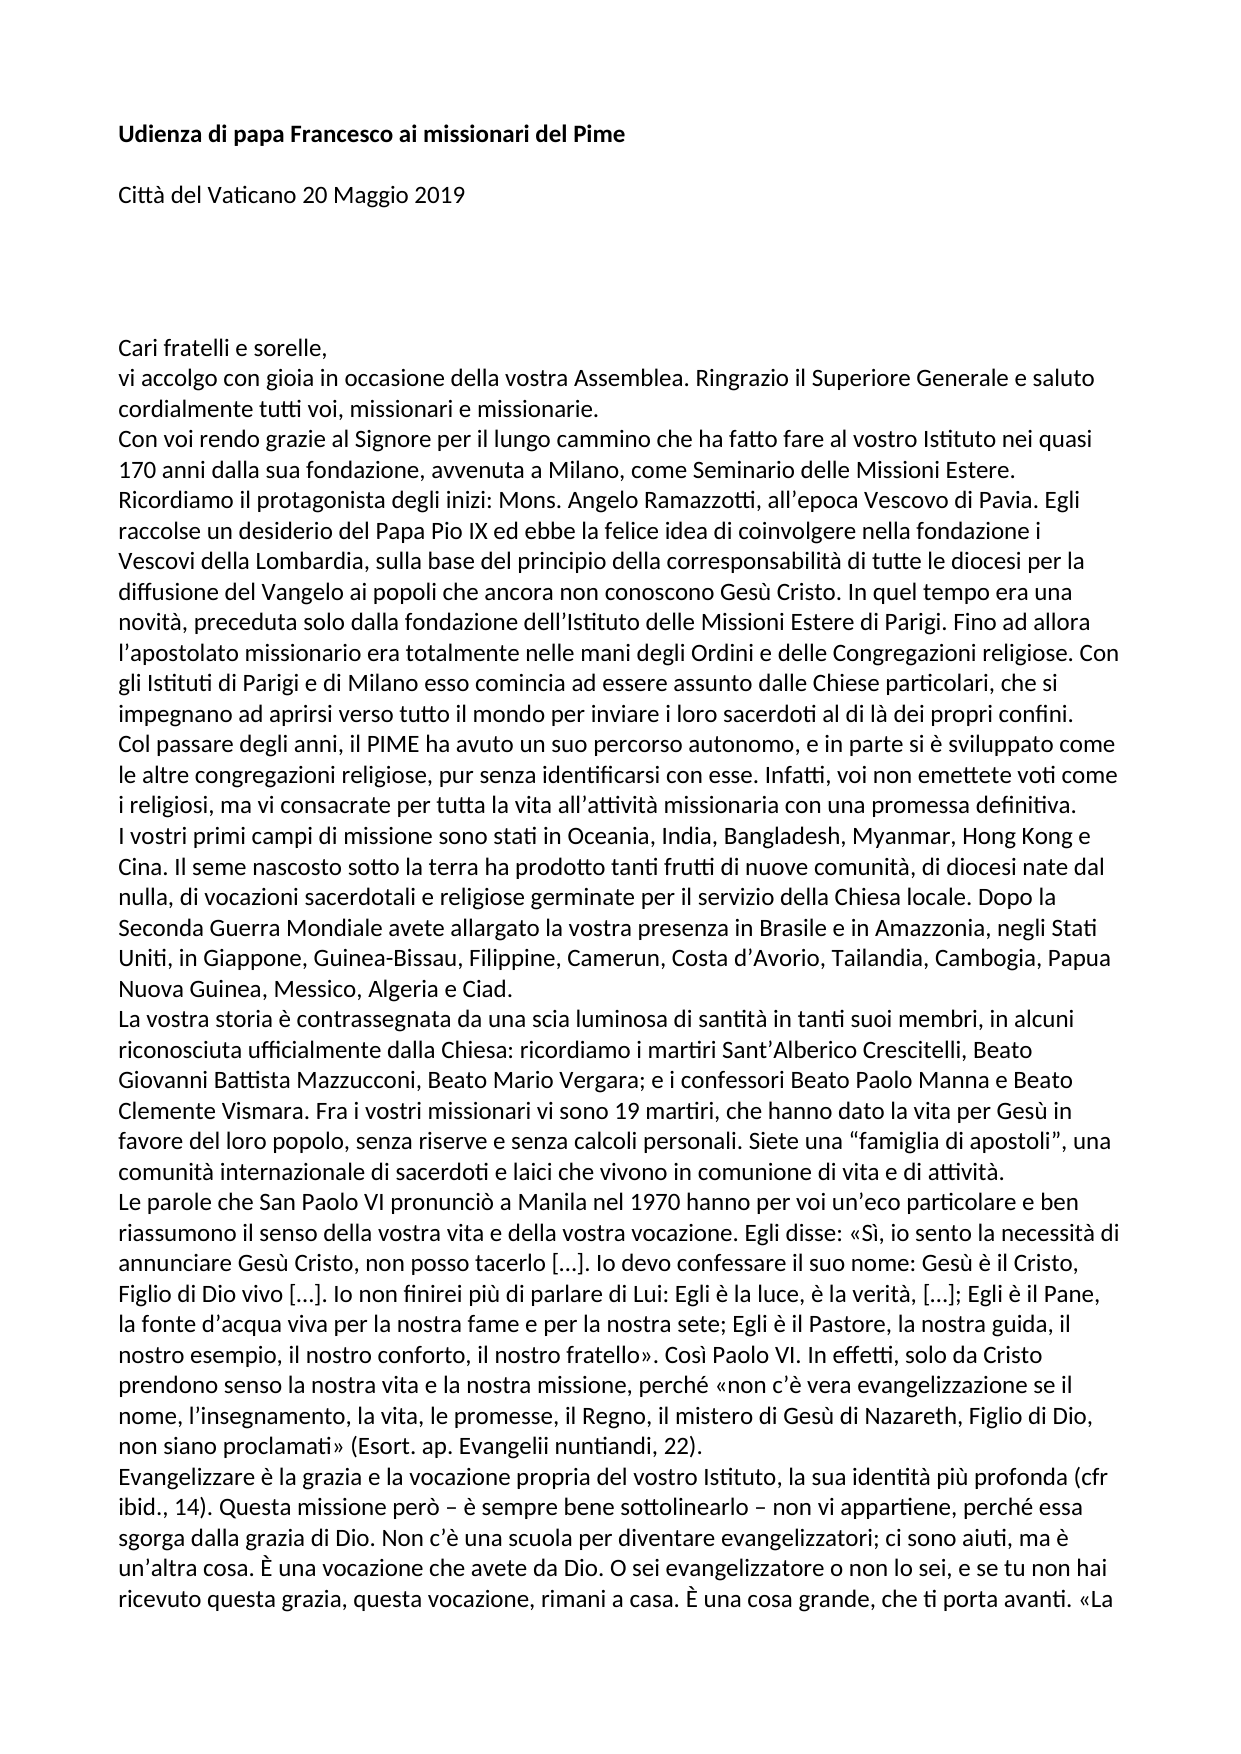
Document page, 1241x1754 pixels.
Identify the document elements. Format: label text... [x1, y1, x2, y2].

text vi accolgo con gioia in occasione della vostra Assemblea. Ringrazio il Superiore Generale e saluto cordialmente tutti voi, missionari e missionarie. [118, 362, 1122, 423]
text Con voi rendo grazie al Signore per il lungo cammino che ha fatto fare al vostro Istituto nei quasi 170 anni dalla sua fondazione, avvenuta a Milano, come Seminario delle Missioni Estere. Ricordiamo il protagonista degli inizi: Mons. Angelo Ramazzotti, all’epoca Vescovo di Pavia. Egli raccolse un desiderio del Papa Pio IX ed ebbe la felice idea di coinvolgere nella fondazione i Vescovi della Lombardia, sulla base del principio della corresponsabilità di tutte le diocesi per la diffusione del Vangelo ai popoli che ancora non conoscono Gesù Cristo. In quel tempo era una novità, preceduta solo dalla fondazione dell’Istituto delle Missioni Estere di Parigi. Fino ad allora l’apostolato missionario era totalmente nelle mani degli Ordini e delle Congregazioni religiose. Con gli Istituti di Parigi e di Milano esso comincia ad essere assunto dalle Chiese particolari, che si impegnano ad aprirsi verso tutto il mondo per inviare i loro sacerdoti al di là dei propri confini. [118, 423, 1122, 728]
text Cari fratelli e sorelle, [118, 332, 1122, 362]
text Udienza di papa Francesco ai missionari del Pime [118, 118, 1122, 149]
text Città del Vaticano 20 Maggio 2019 [118, 179, 1122, 210]
text Le parole che San Paolo VI pronunciò a Manila nel 1970 hanno per voi un’eco particolare e ben riassumono il senso della vostra vita e della vostra vocazione. Egli disse: «Sì, io sento la necessità di annunciare Gesù Cristo, non posso tacerlo […]. Io devo confessare il suo nome: Gesù è il Cristo, Figlio di Dio vivo […]. Io non finirei più di parlare di Lui: Egli è la luce, è la verità, […]; Egli è il Pane, la fonte d’acqua viva per la nostra fame e per la nostra sete; Egli è il Pastore, la nostra guida, il nostro esempio, il nostro conforto, il nostro fratello». Così Paolo VI. In effetti, solo da Cristo prendono senso la nostra vita e la nostra missione, perché «non c’è vera evangelizzazione se il nome, l’insegnamento, la vita, le promesse, il Regno, il mistero di Gesù di Nazareth, Figlio di Dio, non siano proclamati» (Esort. ap. Evangelii nuntiandi, 22). [118, 1186, 1122, 1461]
text Col passare degli anni, il PIME ha avuto un suo percorso autonomo, e in parte si è sviluppato come le altre congregazioni religiose, pur senza identificarsi con esse. Infatti, voi non emettete voti come i religiosi, ma vi consacrate per tutta la vita all’attività missionaria con una promessa definitiva. [118, 728, 1122, 820]
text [118, 1461, 1122, 1614]
text I vostri primi campi di missione sono stati in Oceania, India, Bangladesh, Myanmar, Hong Kong e Cina. Il seme nascosto sotto la terra ha prodotto tanti frutti di nuove comunità, di diocesi nate dal nulla, di vocazioni sacerdotali e religiose germinate per il servizio della Chiesa locale. Dopo la Seconda Guerra Mondiale avete allargato la vostra presenza in Brasile e in Amazzonia, negli Stati Uniti, in Giappone, Guinea-Bissau, Filippine, Camerun, Costa d’Avorio, Tailandia, Cambogia, Papua Nuova Guinea, Messico, Algeria e Ciad. [118, 820, 1122, 1003]
text La vostra storia è contrassegnata da una scia luminosa di santità in tanti suoi membri, in alcuni riconosciuta ufficialmente dalla Chiesa: ricordiamo i martiri Sant’Alberico Crescitelli, Beato Giovanni Battista Mazzucconi, Beato Mario Vergara; e i confessori Beato Paolo Manna e Beato Clemente Vismara. Fra i vostri missionari vi sono 19 martiri, che hanno dato la vita per Gesù in favore del loro popolo, senza riserve e senza calcoli personali. Siete una “famiglia di apostoli”, una comunità internazionale di sacerdoti e laici che vivono in comunione di vita e di attività. [118, 1003, 1122, 1186]
